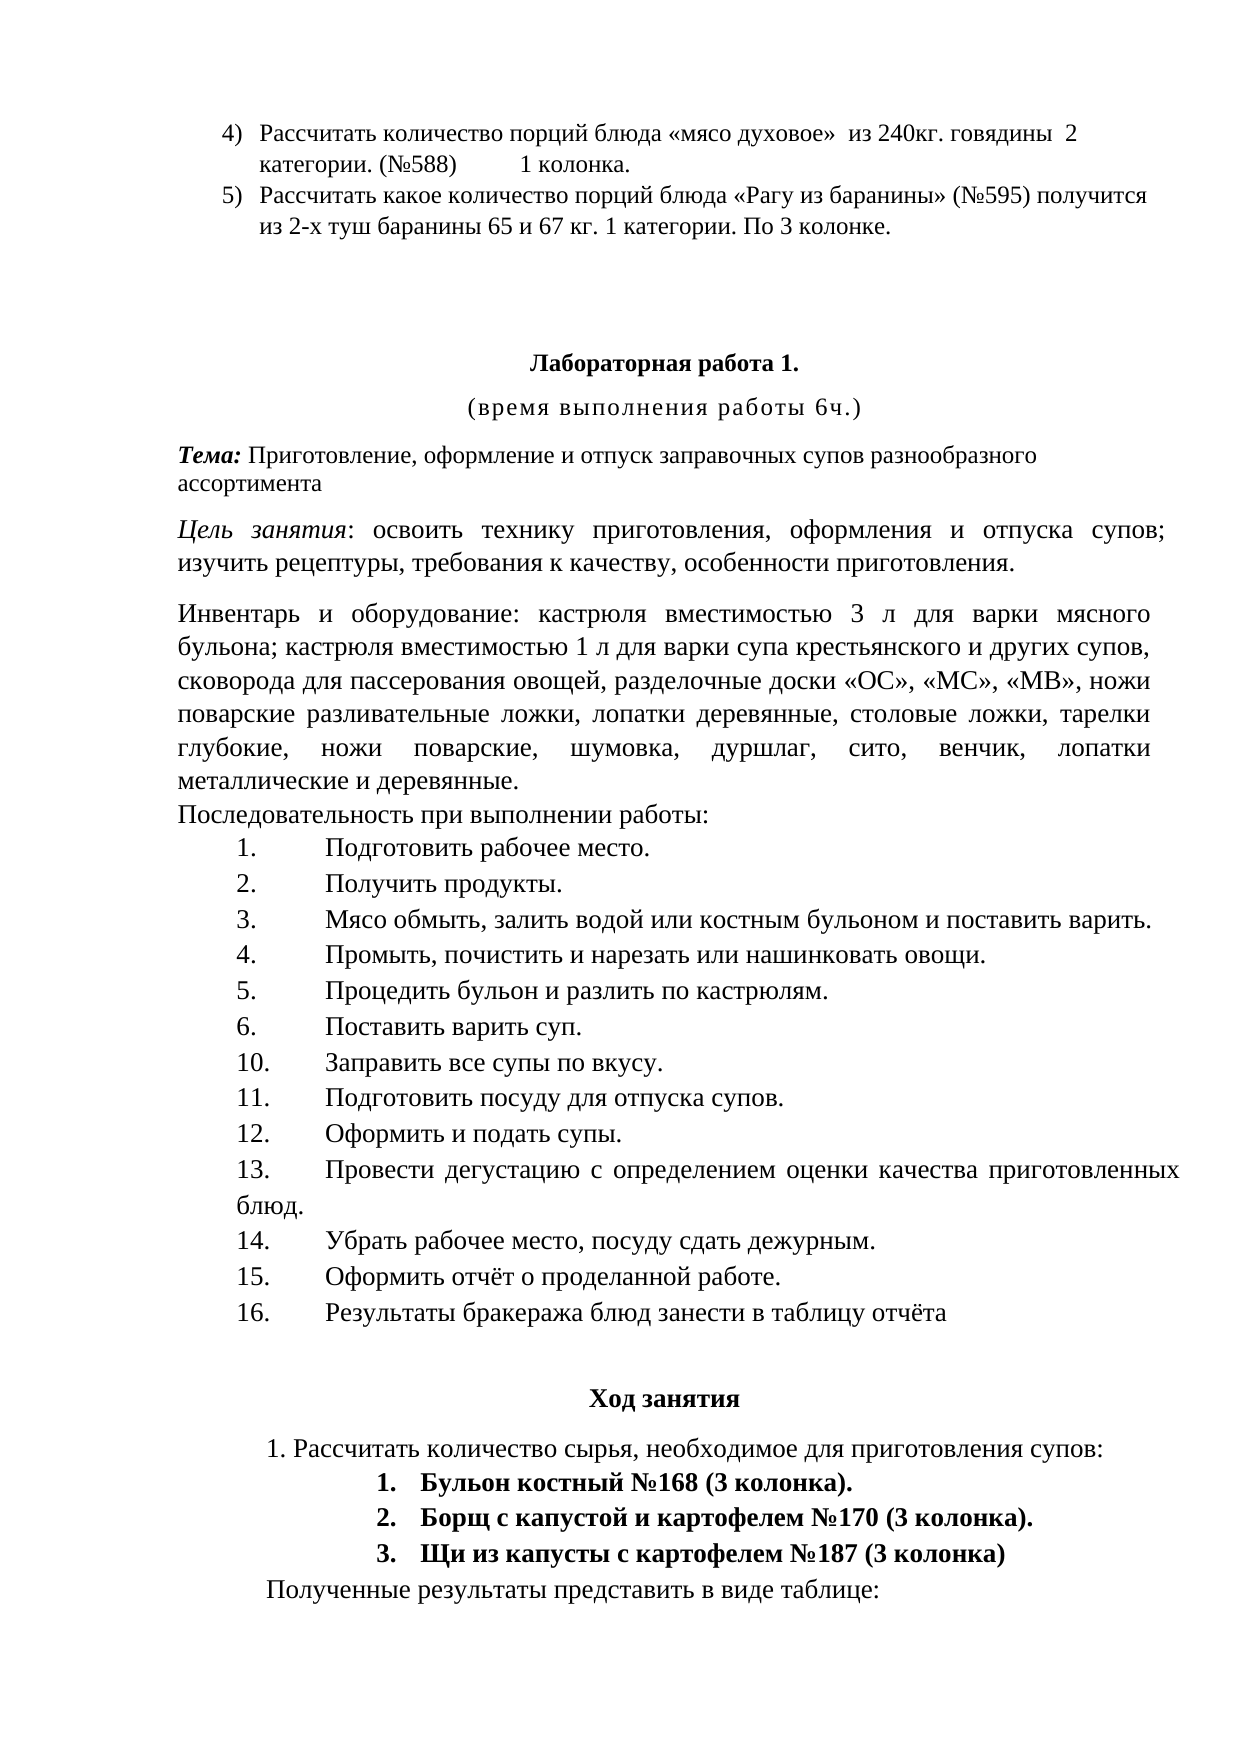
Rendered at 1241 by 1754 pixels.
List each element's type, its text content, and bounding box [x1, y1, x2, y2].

list Поставить варить суп. [236, 1010, 1181, 1041]
text Лабораторная работа 1. [177, 348, 1152, 376]
list Подготовить посуду для отпуска супов. [236, 1082, 1181, 1113]
list Рассчитать какое количество порций блюда «Рагу из баранины» (№595) получится из 2-х туш баранины 65 и 67 кг. 1 категории. По 3 колонке. [222, 180, 1152, 240]
list Бульон костный №168 (3 колонка). [376, 1466, 1152, 1497]
list Процедить бульон и разлить по кастрюлям. [236, 974, 1181, 1006]
text Цель занятия: освоить технику приготовления, оформления и отпуска супов; изучить рецептуры, требования к качеству, особенности приготовления. [177, 513, 1167, 578]
list Заправить все супы по вкусу. [236, 1046, 1181, 1077]
list Получить продукты. [236, 867, 1181, 898]
list Мясо обмыть, залить водой или костным бульоном и поставить варить. [236, 903, 1181, 934]
list Результаты бракеража блюд занести в таблицу отчёта [236, 1296, 1181, 1327]
list Щи из капусты с картофелем №187 (3 колонка) [376, 1537, 1152, 1568]
text Тема: Приготовление, оформление и отпуск заправочных супов разнообразного ассортимента [177, 440, 1152, 497]
text (время выполнения работы 6ч.) [177, 392, 1152, 421]
text Ход занятия [177, 1382, 1152, 1413]
list Провести дегустацию с определением оценки качества приготовленных блюд. [236, 1153, 1181, 1220]
list Оформить и подать супы. [236, 1117, 1181, 1148]
text Последовательность при выполнении работы: [177, 798, 1181, 829]
text 1. Рассчитать количество сырья, необходимое для приготовления супов: [177, 1432, 1152, 1463]
list Полученные результаты представить в виде таблице: [266, 1573, 1181, 1604]
list Промыть, почистить и нарезать или нашинковать овощи. [236, 939, 1181, 970]
text Инвентарь и оборудование: кастрюля вместимостью 3 л для варки мясного бульона; кастрюля вместимостью 1 л для варки супа крестьянского и других супов, сковорода для пассерования овощей, разделочные доски «ОС», «МС», «МВ», ножи поварские разливательные ложки, лопатки деревянные, столовые ложки, тарелки глубокие, ножи поварские, шумовка, дуршлаг, сито, венчик, лопатки металлические и деревянные. [177, 597, 1152, 796]
list Рассчитать количество порций блюда «мясо духовое» из 240кг. говядины 2 категории. (№588) 1 колонка. [222, 118, 1152, 178]
list Борщ с капустой и картофелем №170 (3 колонка). [376, 1501, 1152, 1532]
list Оформить отчёт о проделанной работе. [236, 1260, 1181, 1291]
list Убрать рабочее место, посуду сдать дежурным. [236, 1224, 1181, 1256]
list Подготовить рабочее место. [236, 831, 1181, 863]
